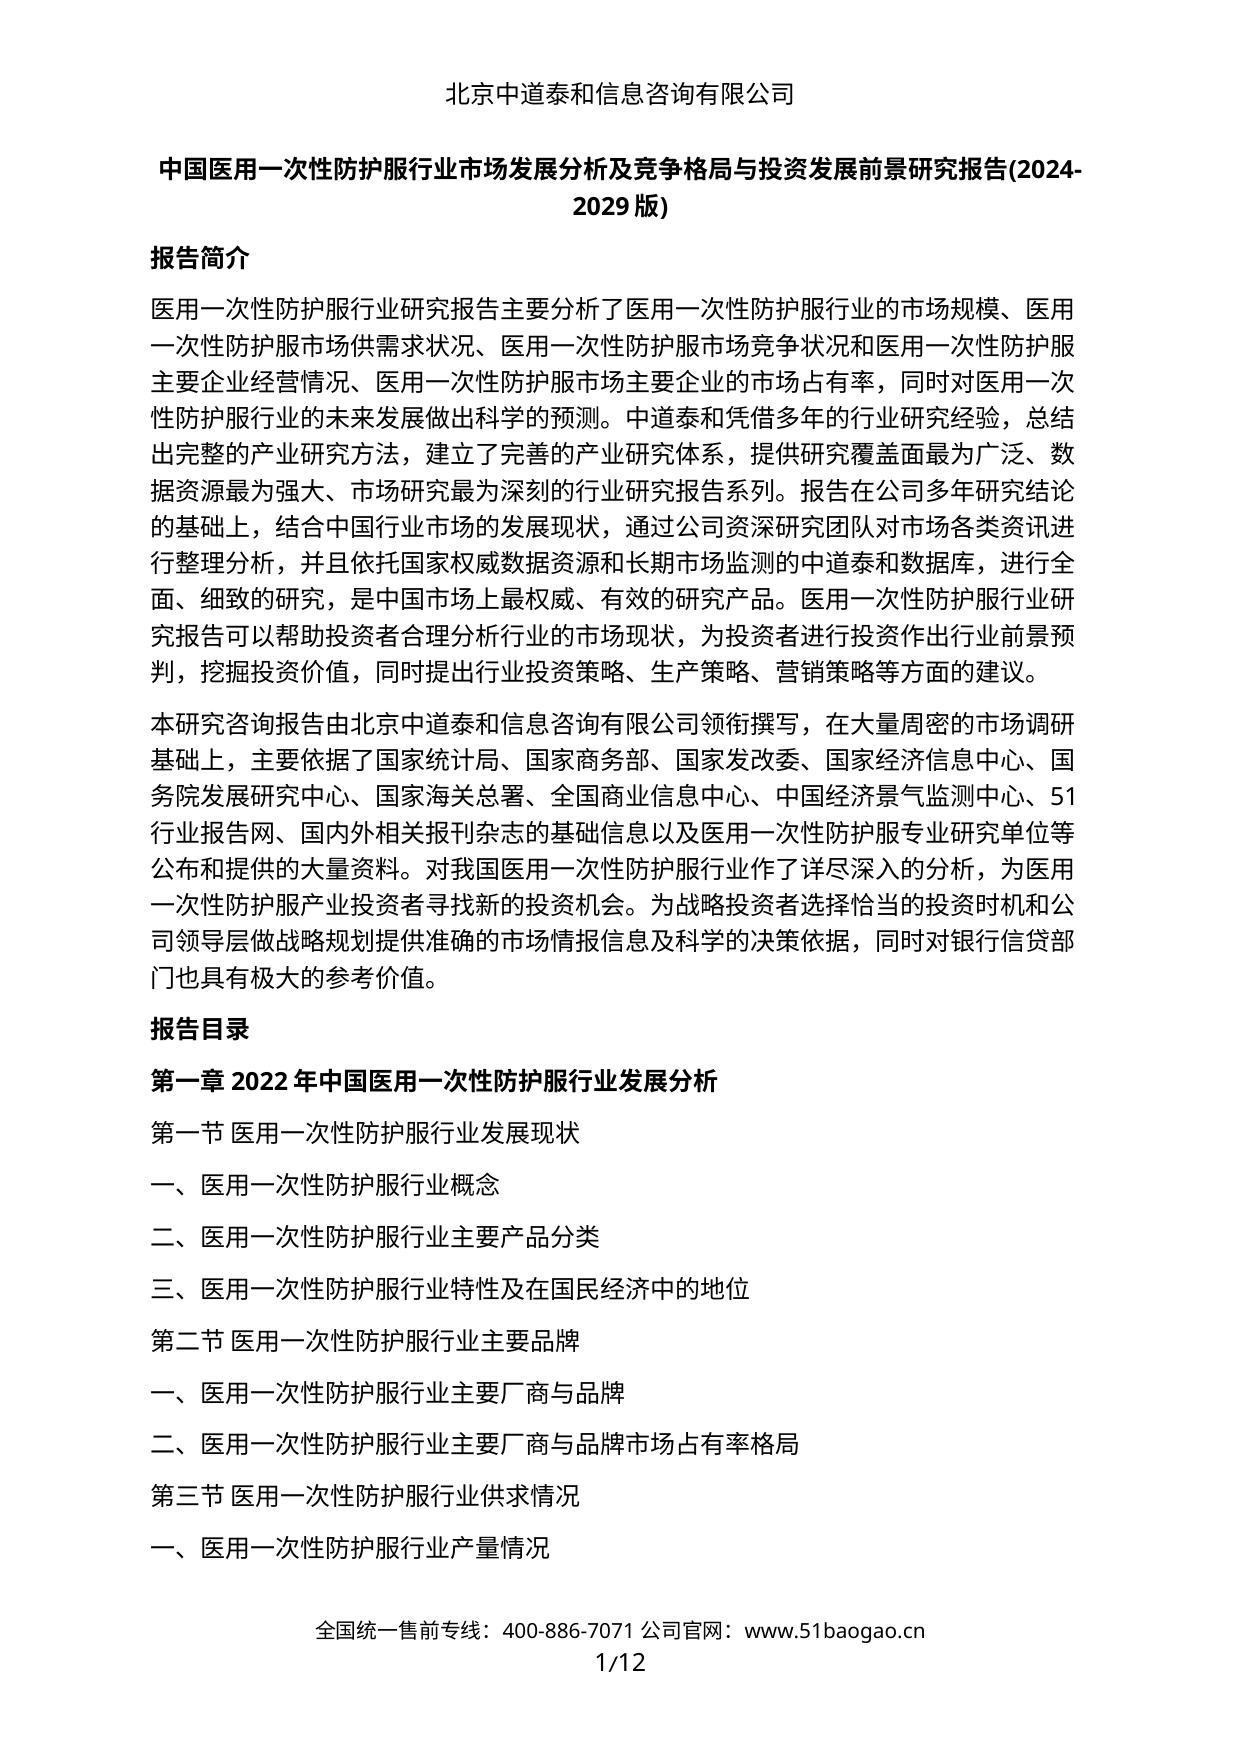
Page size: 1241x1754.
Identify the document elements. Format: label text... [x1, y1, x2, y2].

text 三、医用一次性防护服行业特性及在国民经济中的地位 [150, 1269, 1090, 1306]
text 第二节 医用一次性防护服行业主要品牌 [150, 1321, 1090, 1357]
text 二、医用一次性防护服行业主要产品分类 [150, 1217, 1090, 1254]
text 中国医用一次性防护服行业市场发展分析及竞争格局与投资发展前景研究报告(2024-2029版) [150, 150, 1090, 222]
text 第一章 2022年中国医用一次性防护服行业发展分析 [150, 1062, 1090, 1098]
text 报告目录 [150, 1010, 1090, 1046]
text 本研究咨询报告由北京中道泰和信息咨询有限公司领衔撰写，在大量周密的市场调研基础上，主要依据了国家统计局、国家商务部、国家发改委、国家经济信息中心、国务院发展研究中心、国家海关总署、全国商业信息中心、中国经济景气监测中心、51行业报告网、国内外相关报刊杂志的基础信息以及医用一次性防护服专业研究单位等公布和提供的大量资料。对我国医用一次性防护服行业作了详尽深入的分析，为医用一次性防护服产业投资者寻找新的投资机会。为战略投资者选择恰当的投资时机和公司领导层做战略规划提供准确的市场情报信息及科学的决策依据，同时对银行信贷部门也具有极大的参考价值。 [150, 704, 1090, 994]
text 第三节 医用一次性防护服行业供求情况 [150, 1477, 1090, 1513]
text 一、医用一次性防护服行业主要厂商与品牌 [150, 1373, 1090, 1409]
text 报告简介 [150, 238, 1090, 274]
text 一、医用一次性防护服行业产量情况 [150, 1529, 1090, 1565]
text 一、医用一次性防护服行业概念 [150, 1166, 1090, 1202]
text 二、医用一次性防护服行业主要厂商与品牌市场占有率格局 [150, 1425, 1090, 1461]
text 第一节 医用一次性防护服行业发展现状 [150, 1114, 1090, 1150]
text 医用一次性防护服行业研究报告主要分析了医用一次性防护服行业的市场规模、医用一次性防护服市场供需求状况、医用一次性防护服市场竞争状况和医用一次性防护服主要企业经营情况、医用一次性防护服市场主要企业的市场占有率，同时对医用一次性防护服行业的未来发展做出科学的预测。中道泰和凭借多年的行业研究经验，总结出完整的产业研究方法，建立了完善的产业研究体系，提供研究覆盖面最为广泛、数据资源最为强大、市场研究最为深刻的行业研究报告系列。报告在公司多年研究结论的基础上，结合中国行业市场的发展现状，通过公司资深研究团队对市场各类资讯进行整理分析，并且依托国家权威数据资源和长期市场监测的中道泰和数据库，进行全面、细致的研究，是中国市场上最权威、有效的研究产品。医用一次性防护服行业研究报告可以帮助投资者合理分析行业的市场现状，为投资者进行投资作出行业前景预判，挖掘投资价值，同时提出行业投资策略、生产策略、营销策略等方面的建议。 [150, 290, 1090, 689]
